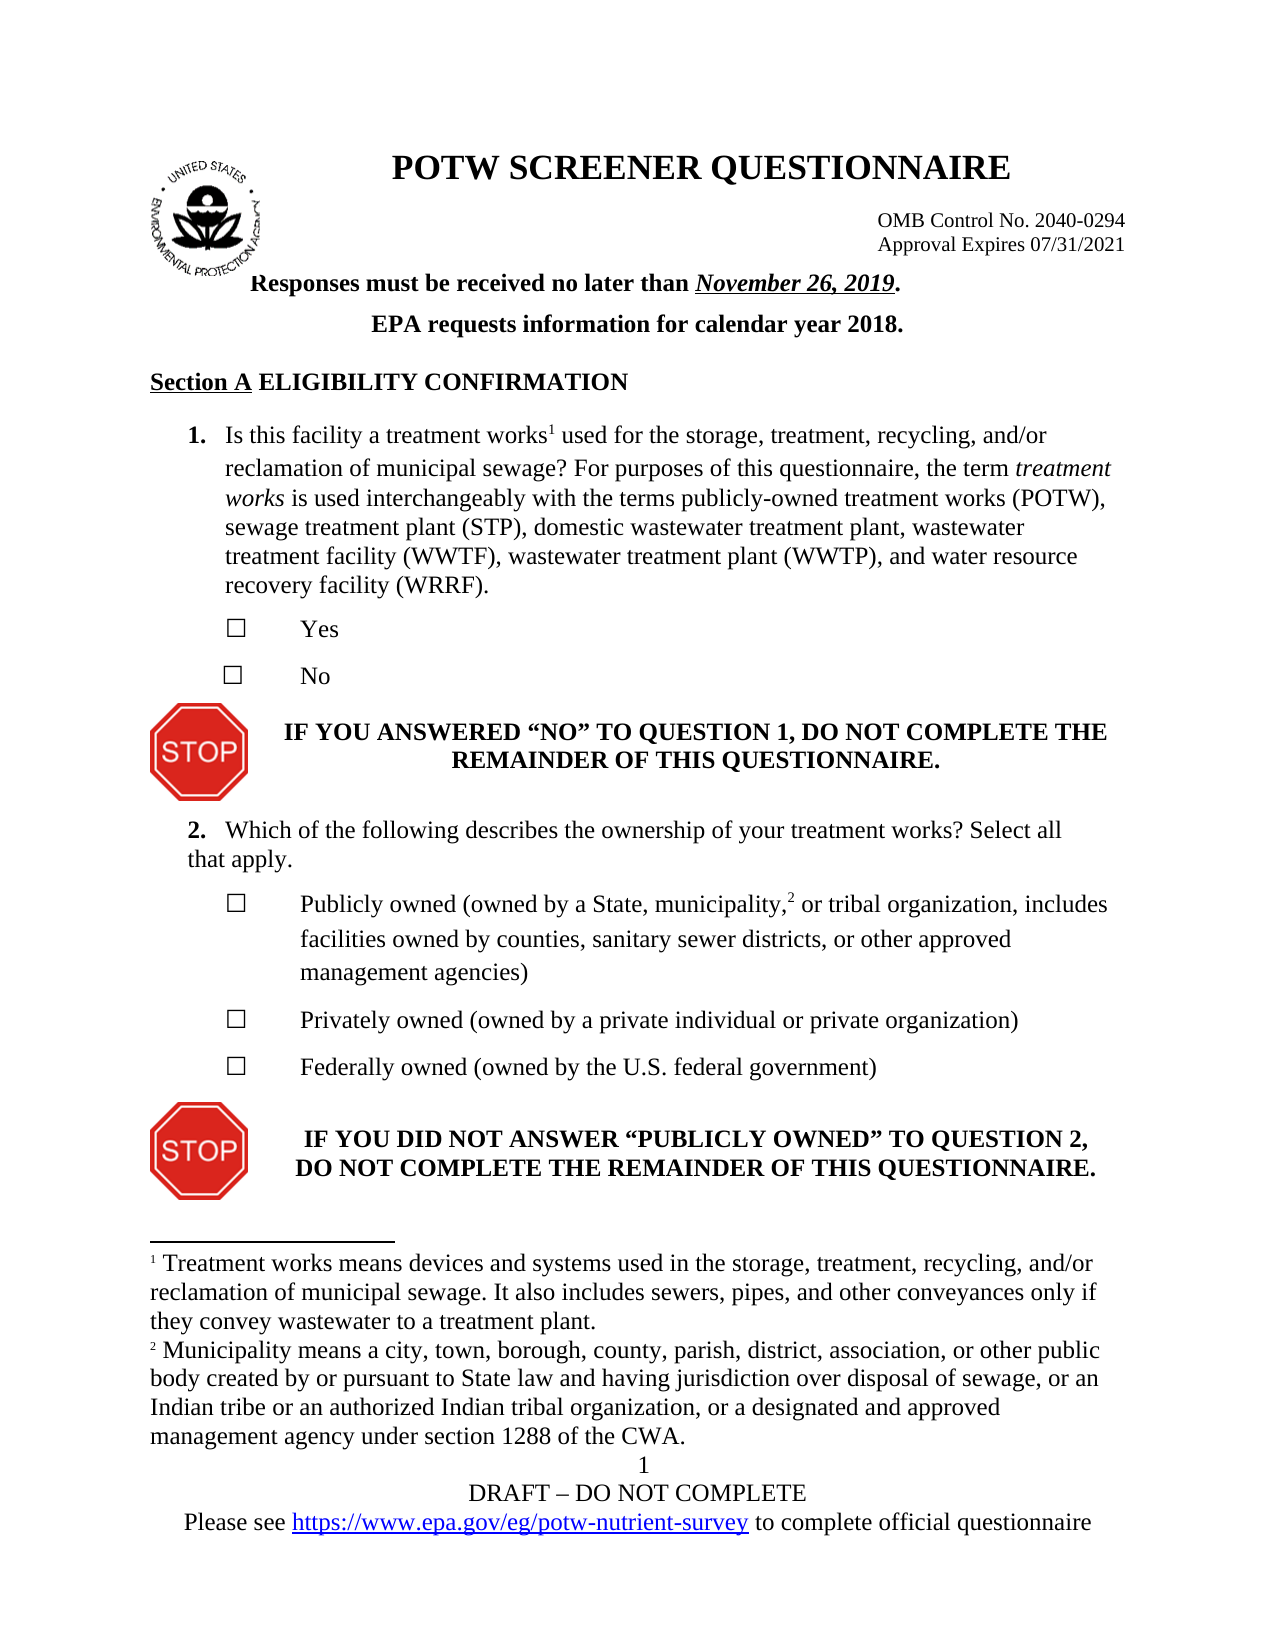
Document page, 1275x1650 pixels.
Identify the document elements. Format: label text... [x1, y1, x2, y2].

picture [150, 703, 248, 801]
text EPA requests information for calendar year 2018. [150, 309, 1125, 338]
list Yes [150, 611, 1125, 645]
text OMB Control No. 2040-0294 [259, 207, 1125, 232]
text Federally owned (owned by the U.S. federal government) [225, 1049, 1125, 1083]
text Approval Expires 07/31/2021 [259, 232, 1125, 256]
list Which of the following describes the ownership of your treatment works? Select all [187, 815, 1125, 844]
text No [150, 657, 1125, 692]
text IF YOU DID NOT ANSWER “PUBLICLY OWNED” TO QUESTION 2, [248, 1124, 1125, 1153]
picture [150, 1102, 248, 1200]
text IF YOU ANSWERED “NO” TO QUESTION 1, DO NOT COMPLETE THE REMAINDER OF THIS QUESTIONNAIRE. [248, 717, 1125, 774]
text Publicly owned (owned by a State, municipality, or tribal organization, includes facilities owned by counties, sanitary sewer districts, or other approved management agencies) [225, 885, 1125, 985]
list Is this facility a treatment works used for the storage, treatment, recycling, and/or reclamation of municipal sewage? For purposes of this questionnaire, the term treatment works is used interchangeably with the terms publicly-owned treatment works (POTW), sewage treatment plant (STP), domestic wastewater treatment plant, wastewater treatment facility (WWTF), wastewater treatment plant (WWTP), and water resource recovery facility (WRRF). [187, 421, 1125, 598]
text Section A ELIGIBILITY CONFIRMATION [150, 367, 1125, 396]
text Privately owned (owned by a private individual or private organization) [225, 1002, 1125, 1036]
picture [150, 161, 259, 274]
text DO NOT COMPLETE THE REMAINDER OF THIS QUESTIONNAIRE. [248, 1153, 1125, 1182]
list that apply. [187, 844, 1125, 873]
text POTW SCREENER QUESTIONNAIRE [150, 146, 1125, 187]
text Responses must be received no later than November 26, 2019. [150, 268, 1125, 297]
